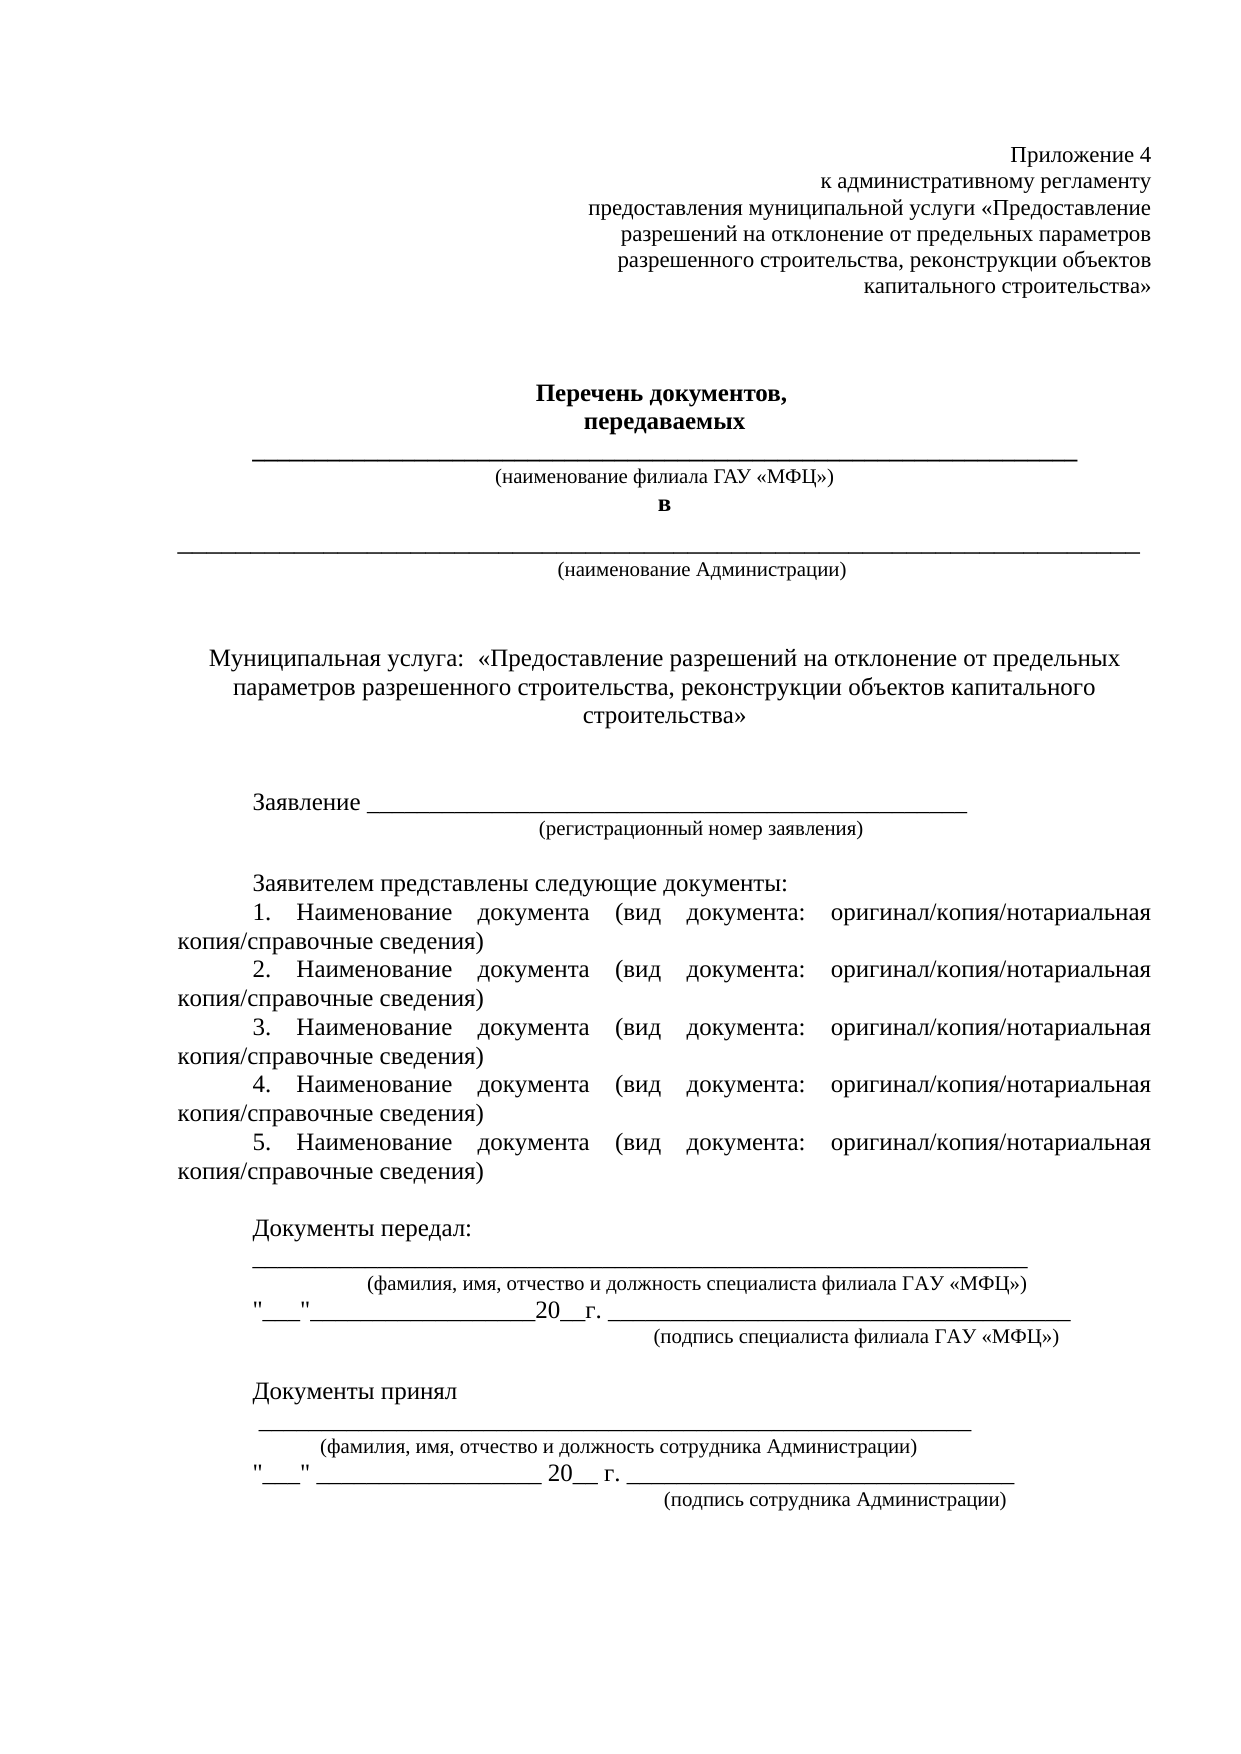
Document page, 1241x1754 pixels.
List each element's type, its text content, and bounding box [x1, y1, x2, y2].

text 1. Наименование документа (вид документа: оригинал/копия/нотариальная копия/справочные сведения) [177, 897, 1152, 954]
text 5. Наименование документа (вид документа: оригинал/копия/нотариальная копия/справочные сведения) [177, 1127, 1152, 1184]
text (подпись сотрудника Администрации) [177, 1487, 1152, 1511]
text __________________________________________________________________ [177, 523, 1152, 557]
text (фамилия, имя, отчество и должность специалиста филиала ГАУ «МФЦ») [177, 1271, 1152, 1295]
text (наименование Администрации) [177, 557, 1152, 614]
text (подпись специалиста филиала ГАУ «МФЦ») [177, 1323, 1152, 1348]
text 3. Наименование документа (вид документа: оригинал/копия/нотариальная копия/справочные сведения) [177, 1012, 1152, 1069]
text Документы принял [177, 1376, 1152, 1405]
text Приложение 4 [354, 141, 1152, 167]
text (регистрационный номер заявления) [177, 815, 1152, 839]
text "___"__________________20__г. _____________________________________ [177, 1295, 1152, 1323]
text Заявителем представлены следующие документы: [177, 868, 1152, 897]
text Документы передал: [177, 1213, 1152, 1242]
text к административному регламенту [533, 167, 1152, 193]
text _________________________________________________________ [177, 1405, 1152, 1434]
text Муниципальная услуга: «Предоставление разрешений на отклонение от предельных параметров разрешенного строительства, реконструкции объектов капитального строительства» [177, 643, 1152, 729]
text 4. Наименование документа (вид документа: оригинал/копия/нотариальная копия/справочные сведения) [177, 1069, 1152, 1127]
text ______________________________________________________________ [177, 1242, 1152, 1271]
text 2. Наименование документа (вид документа: оригинал/копия/нотариальная копия/справочные сведения) [177, 954, 1152, 1012]
text Заявление ________________________________________________ [177, 787, 1152, 815]
text "___" __________________ 20__ г. _______________________________ [177, 1458, 1152, 1487]
subtitle Перечень документов, передаваемых __________________________________________________________________ (наименование филиала ГАУ «МФЦ») в [177, 378, 1152, 517]
text (фамилия, имя, отчество и должность сотрудника Администрации) [177, 1434, 1152, 1458]
text предоставления муниципальной услуги «Предоставление разрешений на отклонение от предельных параметров разрешенного строительства, реконструкции объектов капитального строительства» [532, 193, 1152, 299]
